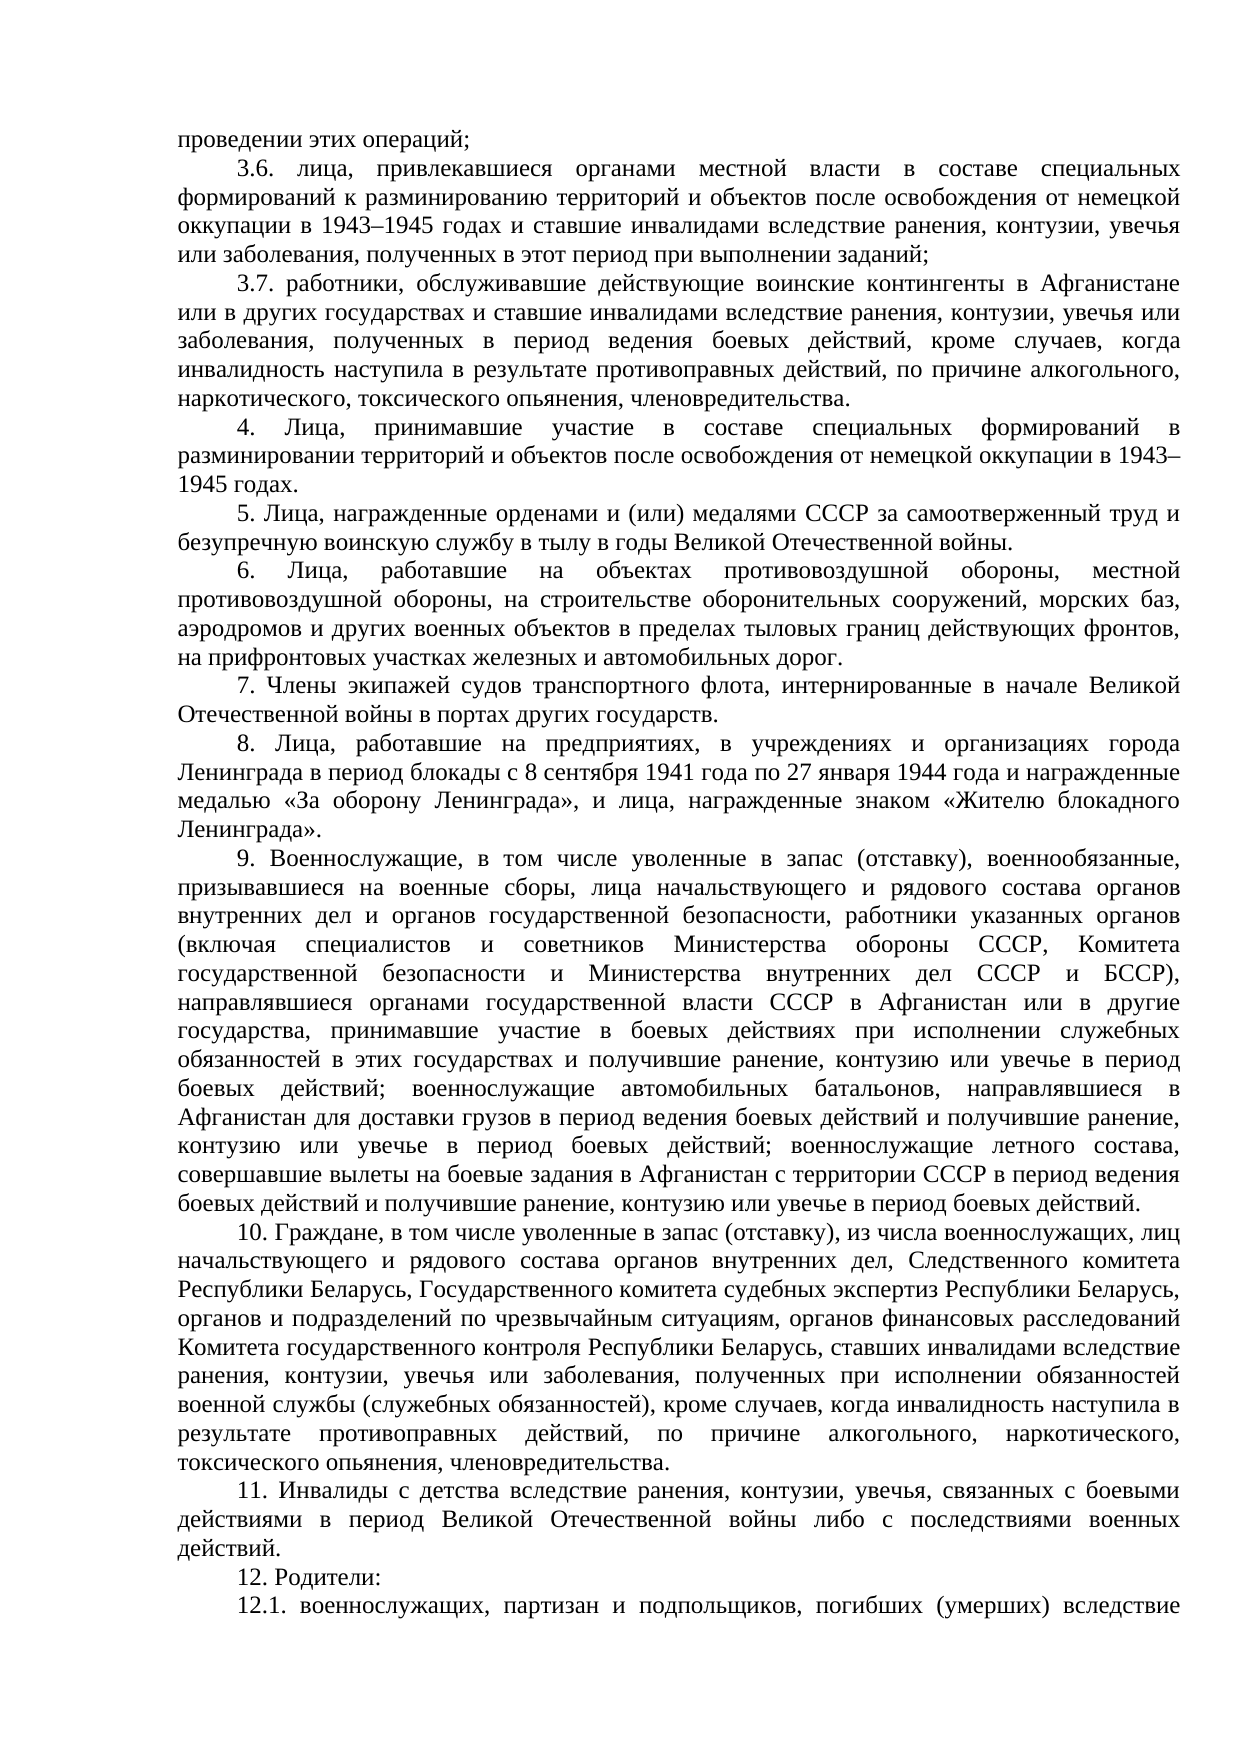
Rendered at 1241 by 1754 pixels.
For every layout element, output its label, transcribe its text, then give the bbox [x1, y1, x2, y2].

text 4. Лица, принимавшие участие в составе специальных формирований в разминировании территорий и объектов после освобождения от немецкой оккупации в 1943–1945 годах. [177, 412, 1181, 498]
text 9. Военнослужащие, в том числе уволенные в запас (отставку), военнообязанные, призывавшиеся на военные сборы, лица начальствующего и рядового состава органов внутренних дел и органов государственной безопасности, работники указанных органов (включая специалистов и советников Министерства обороны СССР, Комитета государственной безопасности и Министерства внутренних дел СССР и БССР), направлявшиеся органами государственной власти СССР в Афганистан или в другие государства, принимавшие участие в боевых действиях при исполнении служебных обязанностей в этих государствах и получившие ранение, контузию или увечье в период боевых действий; военнослужащие автомобильных батальонов, направлявшиеся в Афганистан для доставки грузов в период ведения боевых действий и получившие ранение, контузию или увечье в период боевых действий; военнослужащие летного состава, совершавшие вылеты на боевые задания в Афганистан с территории СССР в период ведения боевых действий и получившие ранение, контузию или увечье в период боевых действий. [177, 843, 1181, 1217]
text 8. Лица, работавшие на предприятиях, в учреждениях и организациях города Ленинграда в период блокады с 8 сентября 1941 года по 27 января 1944 года и награжденные медалью «За оборону Ленинграда», и лица, награжденные знаком «Жителю блокадного Ленинграда». [177, 728, 1181, 843]
text 3.7. работники, обслуживавшие действующие воинские контингенты в Афганистане или в других государствах и ставшие инвалидами вследствие ранения, контузии, увечья или заболевания, полученных в период ведения боевых действий, кроме случаев, когда инвалидность наступила в результате противоправных действий, по причине алкогольного, наркотического, токсического опьянения, членовредительства. [177, 268, 1181, 412]
text 7. Члены экипажей судов транспортного флота, интернированные в начале Великой Отечественной войны в портах других государств. [177, 670, 1181, 728]
text 11. Инвалиды с детства вследствие ранения, контузии, увечья, связанных с боевыми действиями в период Великой Отечественной войны либо с последствиями военных действий. [177, 1475, 1181, 1562]
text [177, 124, 1181, 153]
text 5. Лица, награжденные орденами и (или) медалями СССР за самоотверженный труд и безупречную воинскую службу в тылу в годы Великой Отечественной войны. [177, 498, 1181, 555]
text 3.6. лица, привлекавшиеся органами местной власти в составе специальных формирований к разминированию территорий и объектов после освобождения от немецкой оккупации в 1943–1945 годах и ставшие инвалидами вследствие ранения, контузии, увечья или заболевания, полученных в этот период при выполнении заданий; [177, 153, 1181, 268]
text 6. Лица, работавшие на объектах противовоздушной обороны, местной противовоздушной обороны, на строительстве оборонительных сооружений, морских баз, аэродромов и других военных объектов в пределах тыловых границ действующих фронтов, на прифронтовых участках железных и автомобильных дорог. [177, 555, 1181, 670]
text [177, 1590, 1181, 1619]
text 12. Родители: [177, 1562, 1181, 1590]
text 10. Граждане, в том числе уволенные в запас (отставку), из числа военнослужащих, лиц начальствующего и рядового состава органов внутренних дел, Следственного комитета Республики Беларусь, Государственного комитета судебных экспертиз Республики Беларусь, органов и подразделений по чрезвычайным ситуациям, органов финансовых расследований Комитета государственного контроля Республики Беларусь, ставших инвалидами вследствие ранения, контузии, увечья или заболевания, полученных при исполнении обязанностей военной службы (служебных обязанностей), кроме случаев, когда инвалидность наступила в результате противоправных действий, по причине алкогольного, наркотического, токсического опьянения, членовредительства. [177, 1217, 1181, 1475]
